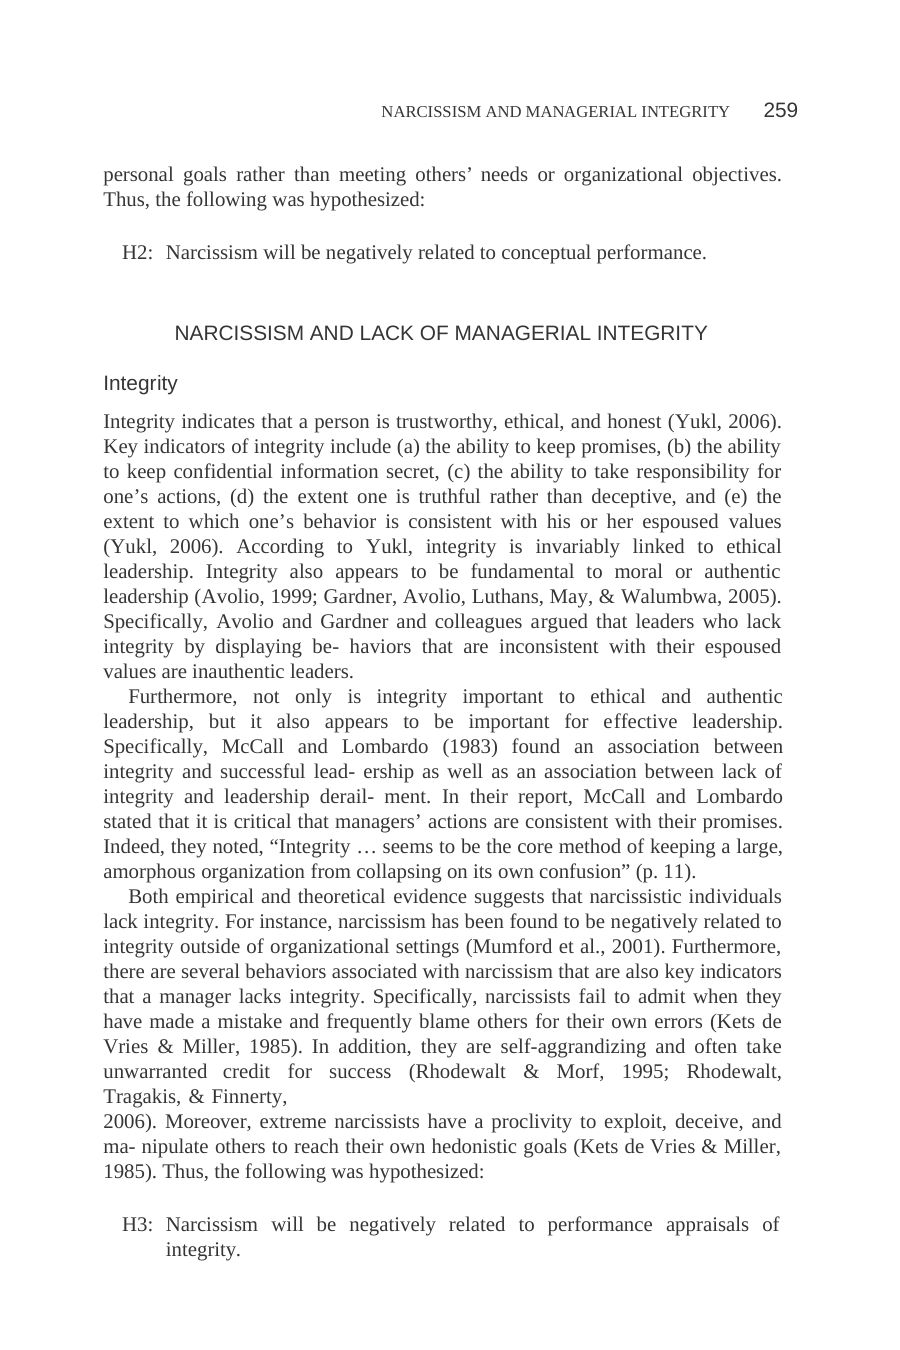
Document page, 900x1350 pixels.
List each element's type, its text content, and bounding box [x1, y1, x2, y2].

text NARCISSISM AND LACK OF MANAGERIAL INTEGRITY Integrity [103, 295, 710, 395]
text Both empirical and theoretical evidence suggests that narcissistic individuals lack integrity. For instance, narcissism has been found to be negatively related to integrity outside of organizational settings (Mumford et al., 2001). Furthermore, there are several behaviors associated with narcissism that are also key indicators that a manager lacks integrity. Specifically, narcissists fail to admit when they have made a mistake and frequently blame others for their own errors (Kets de Vries & Miller, 1985). In addition, they are self-aggrandizing and often take unwarranted credit for success (Rhodewalt & Morf, 1995; Rhodewalt, Tragakis, & Finnerty, [103, 884, 782, 1108]
text personal goals rather than meeting others’ needs or organizational objectives. Thus, the following was hypothesized: [103, 162, 782, 211]
text Integrity indicates that a person is trustworthy, ethical, and honest (Yukl, 2006). Key indicators of integrity include (a) the ability to keep promises, (b) the ability to keep confidential information secret, (c) the ability to take responsibility for one’s actions, (d) the extent one is truthful rather than deceptive, and (e) the extent to which one’s behavior is consistent with his or her espoused values (Yukl, 2006). According to Yukl, integrity is invariably linked to ethical leadership. Integrity also appears to be fundamental to moral or authentic leadership (Avolio, 1999; Gardner, Avolio, Luthans, May, & Walumbwa, 2005). Specifically, Avolio and Gardner and colleagues argued that leaders who lack integrity by displaying be- haviors that are inconsistent with their espoused values are inauthentic leaders. [103, 409, 782, 683]
text Furthermore, not only is integrity important to ethical and authentic leadership, but it also appears to be important for effective leadership. Specifically, McCall and Lombardo (1983) found an association between integrity and successful lead- ership as well as an association between lack of integrity and leadership derail- ment. In their report, McCall and Lombardo stated that it is critical that managers’ actions are consistent with their promises. Indeed, they noted, “Integrity … seems to be the core method of keeping a large, amorphous organization from collapsing on its own confusion” (p. 11). [103, 684, 783, 883]
text H2: Narcissism will be negatively related to conceptual performance. [122, 240, 792, 264]
text 2006). Moreover, extreme narcissists have a proclivity to exploit, deceive, and ma- nipulate others to reach their own hedonistic goals (Kets de Vries & Miller, 1985). Thus, the following was hypothesized: [103, 1109, 782, 1183]
text H3: Narcissism will be negatively related to performance appraisals of integrity. [122, 1212, 782, 1261]
